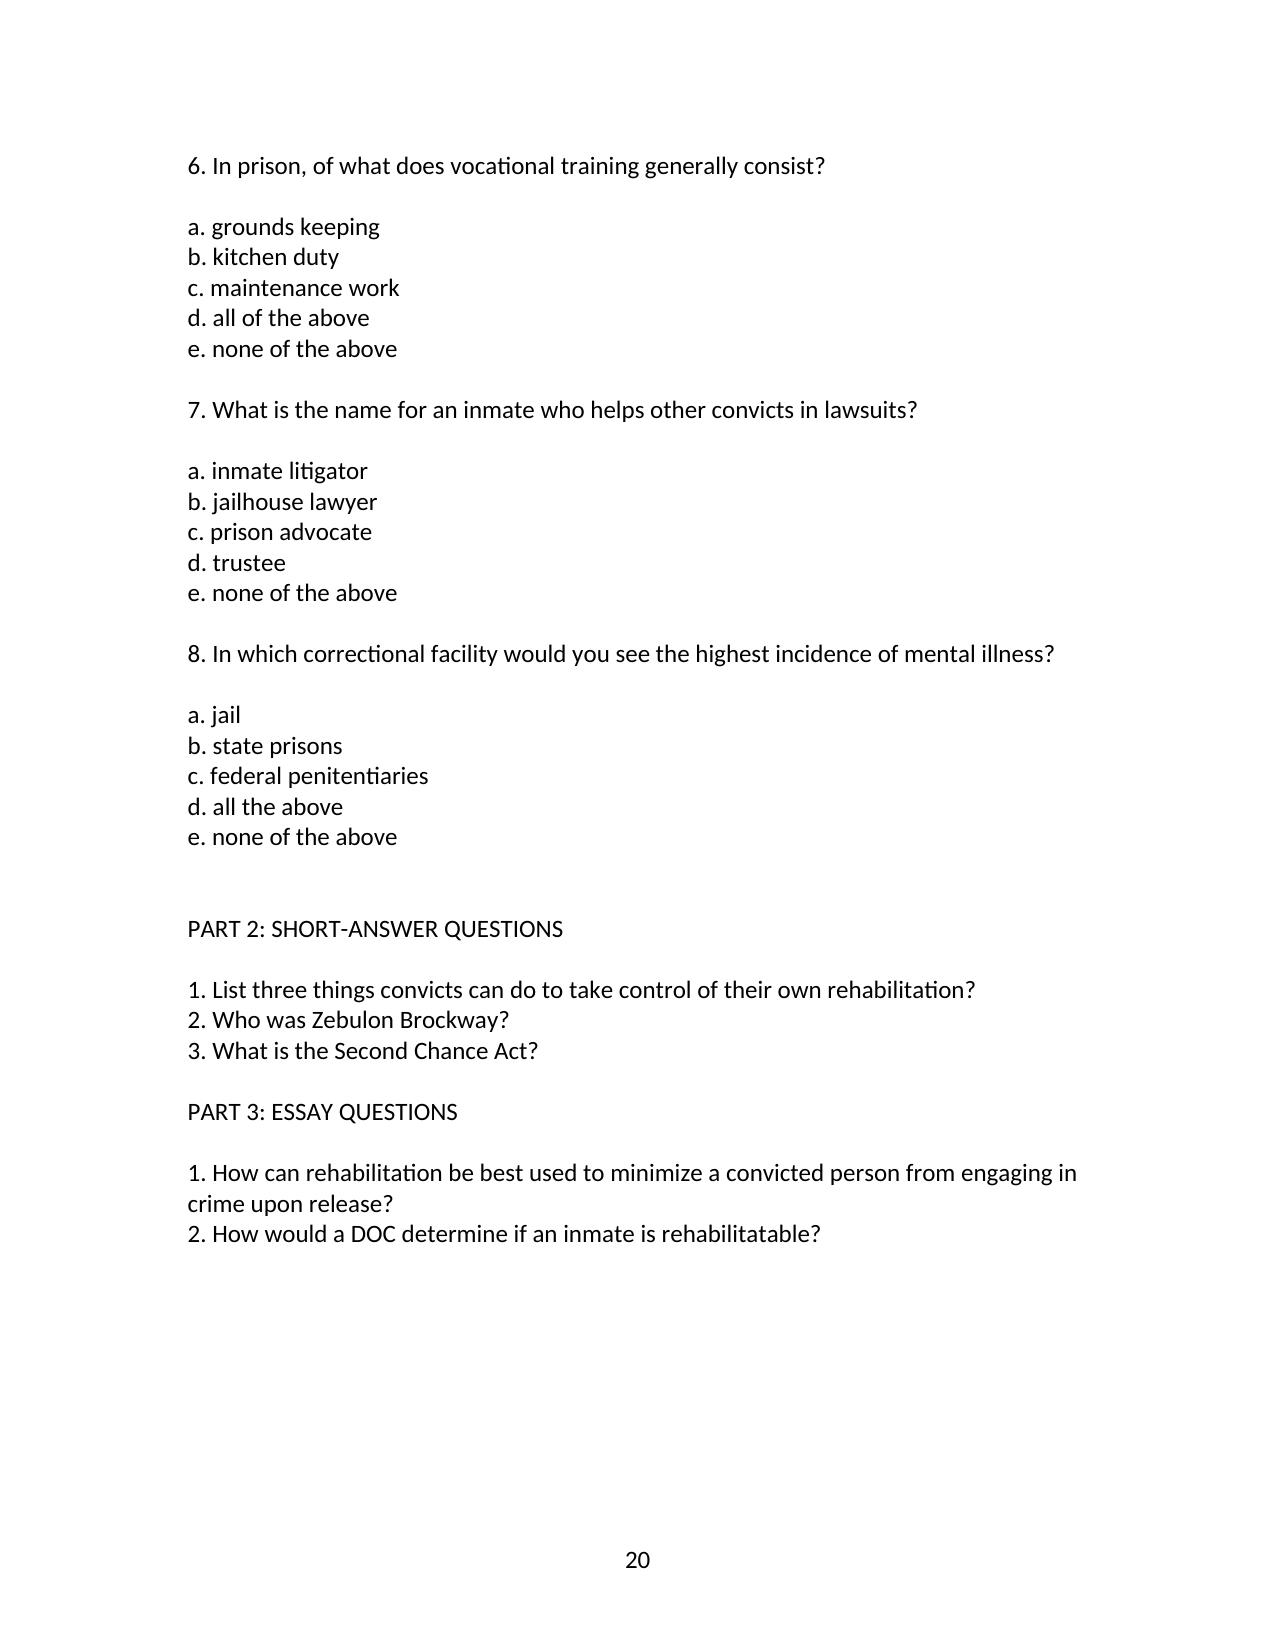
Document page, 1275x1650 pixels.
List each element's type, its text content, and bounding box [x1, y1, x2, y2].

text a. jail [187, 699, 1087, 730]
text d. all the above [187, 791, 1087, 821]
text PART 2: SHORT-ANSWER QUESTIONS [187, 913, 1087, 943]
text 8. In which correctional facility would you see the highest incidence of mental illness? [187, 638, 1087, 669]
text a. inmate litigator [187, 455, 1087, 486]
text PART 3: ESSAY QUESTIONS [187, 1096, 1087, 1127]
text e. none of the above [187, 333, 1087, 364]
text d. trustee [187, 547, 1087, 577]
text e. none of the above [187, 821, 1087, 852]
text c. prison advocate [187, 516, 1087, 547]
text 7. What is the name for an inmate who helps other convicts in lawsuits? [187, 394, 1087, 425]
text d. all of the above [187, 303, 1087, 333]
text 2. How would a DOC determine if an inmate is rehabilitatable? [187, 1218, 1087, 1249]
text b. jailhouse lawyer [187, 486, 1087, 516]
text 6. In prison, of what does vocational training generally consist? [187, 150, 1087, 181]
text c. maintenance work [187, 272, 1087, 303]
text 2. Who was Zebulon Brockway? [187, 1004, 1087, 1035]
text 1. How can rehabilitation be best used to minimize a convicted person from engaging in crime upon release? [187, 1157, 1087, 1218]
text c. federal penitentiaries [187, 760, 1087, 791]
text b. state prisons [187, 730, 1087, 760]
text e. none of the above [187, 577, 1087, 608]
text a. grounds keeping [187, 211, 1087, 242]
text b. kitchen duty [187, 242, 1087, 272]
text 3. What is the Second Chance Act? [187, 1035, 1087, 1066]
text 1. List three things convicts can do to take control of their own rehabilitation? [187, 974, 1087, 1004]
